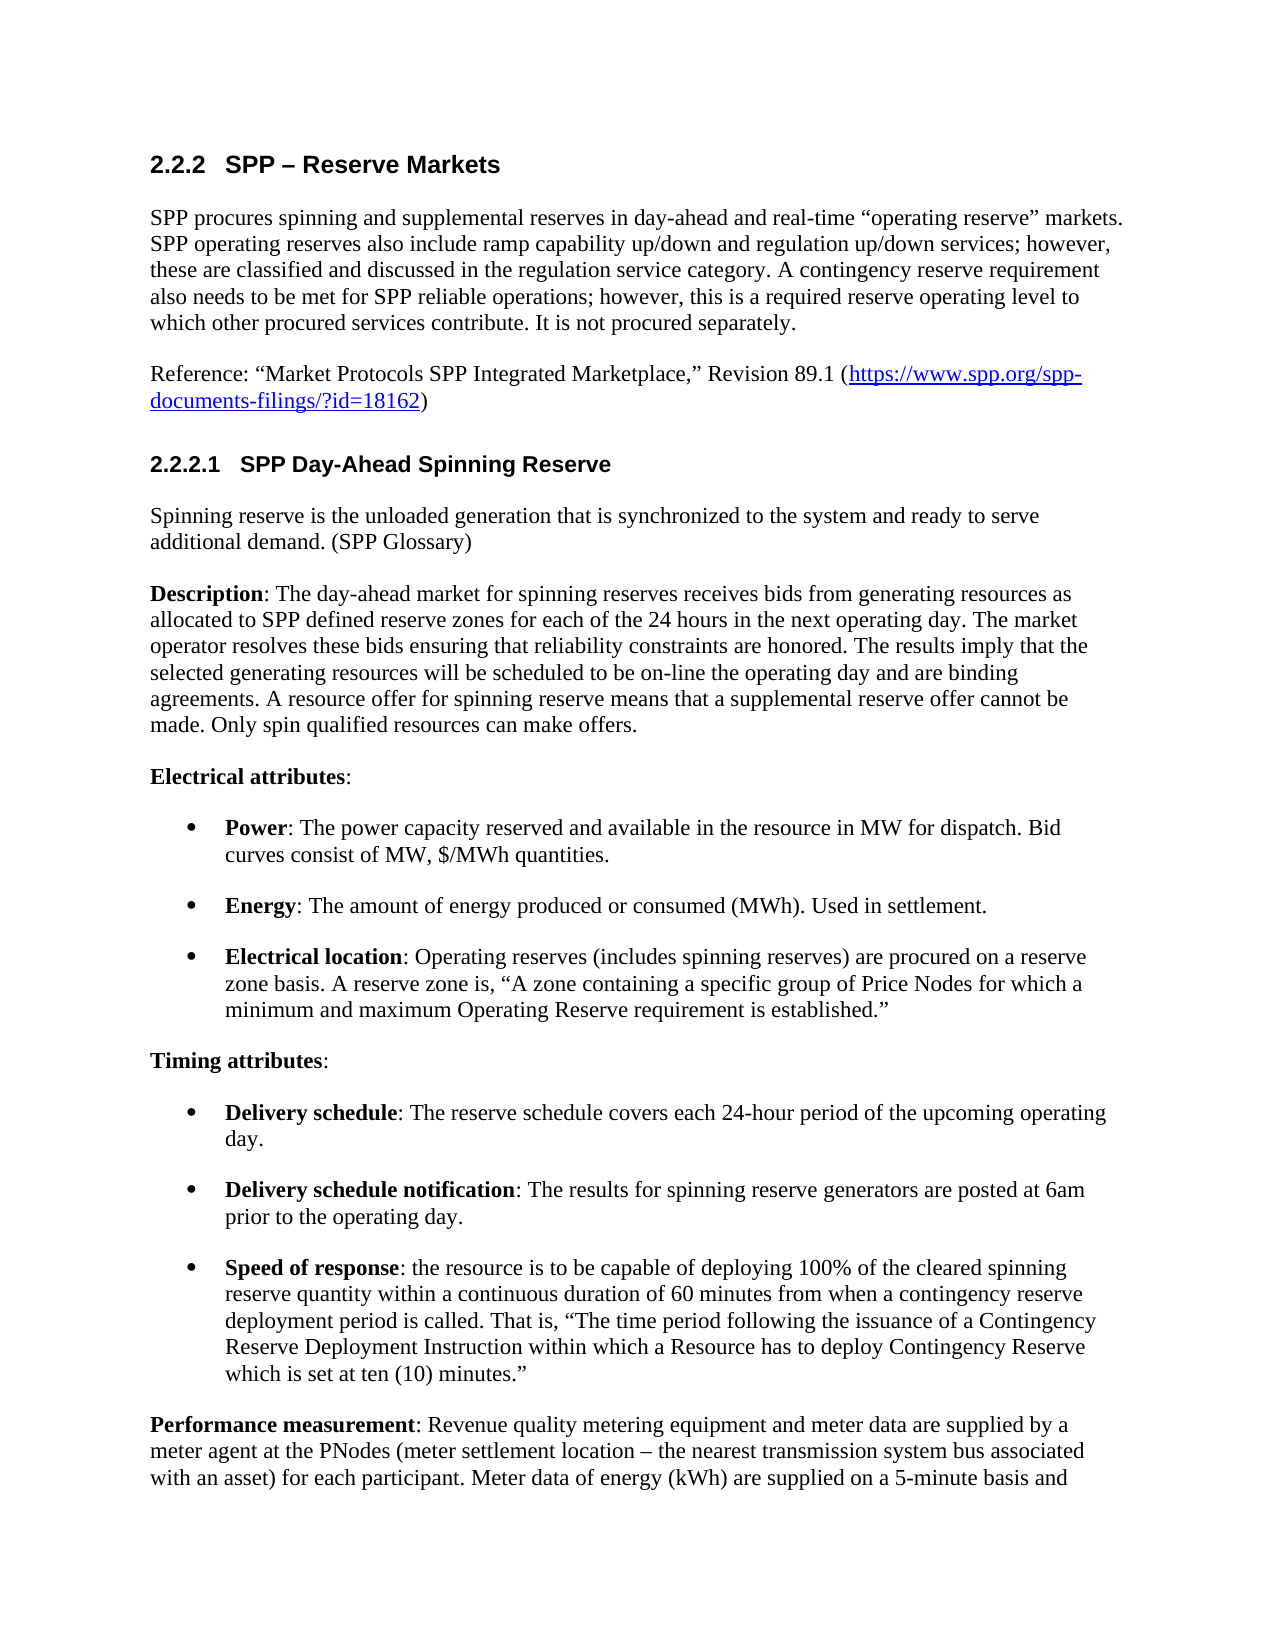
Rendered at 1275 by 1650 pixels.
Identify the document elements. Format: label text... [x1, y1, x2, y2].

text SPP procures spinning and supplemental reserves in day-ahead and real-time “operating reserve” markets. SPP operating reserves also include ramp capability up/down and regulation up/down services; however, these are classified and discussed in the regulation service category. A contingency reserve requirement also needs to be met for SPP reliable operations; however, this is a required reserve operating level to which other procured services contribute. It is not procured separately. [150, 204, 1125, 336]
list Electrical location: Operating reserves (includes spinning reserves) are procured on a reserve zone basis. A reserve zone is, “A zone containing a specific group of Price Nodes for which a minimum and maximum Operating Reserve requirement is established.” [187, 943, 1125, 1022]
list Speed of response: the resource is to be capable of deploying 100% of the cleared spinning reserve quantity within a continuous duration of 60 minutes from when a contingency reserve deployment period is called. That is, “The time period following the issuance of a Contingency Reserve Deployment Instruction within which a Resource has to deploy Contingency Reserve which is set at ten (10) minutes.” [187, 1254, 1125, 1386]
list Power: The power capacity reserved and available in the resource in MW for dispatch. Bid curves consist of MW, $/MWh quantities. [187, 814, 1125, 867]
subtitle SPP – Reserve Markets [150, 150, 1125, 179]
text Reference: “Market Protocols SPP Integrated Marketplace,” Revision 89.1 (https://www.spp.org/spp-documents-filings/?id=18162) [150, 361, 1125, 413]
list Energy: The amount of energy produced or consumed (MWh). Used in settlement. [187, 892, 1125, 918]
list Delivery schedule notification: The results for spinning reserve generators are posted at 6am prior to the operating day. [187, 1176, 1125, 1229]
list Delivery schedule: The reserve schedule covers each 24-hour period of the upcoming operating day. [187, 1099, 1125, 1151]
text Electrical attributes: [150, 763, 1125, 789]
subtitle SPP Day-Ahead Spinning Reserve [150, 451, 1125, 477]
text Timing attributes: [150, 1047, 1125, 1074]
text Spinning reserve is the unloaded generation that is synchronized to the system and ready to serve additional demand. (SPP Glossary) [150, 502, 1125, 555]
text Description: The day-ahead market for spinning reserves receives bids from generating resources as allocated to SPP defined reserve zones for each of the 24 hours in the next operating day. The market operator resolves these bids ensuring that reliability constraints are honored. The results imply that the selected generating resources will be scheduled to be on-line the operating day and are binding agreements. A resource offer for spinning reserve means that a supplemental reserve offer cannot be made. Only spin qualified resources can make offers. [150, 580, 1125, 738]
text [150, 1411, 1125, 1490]
